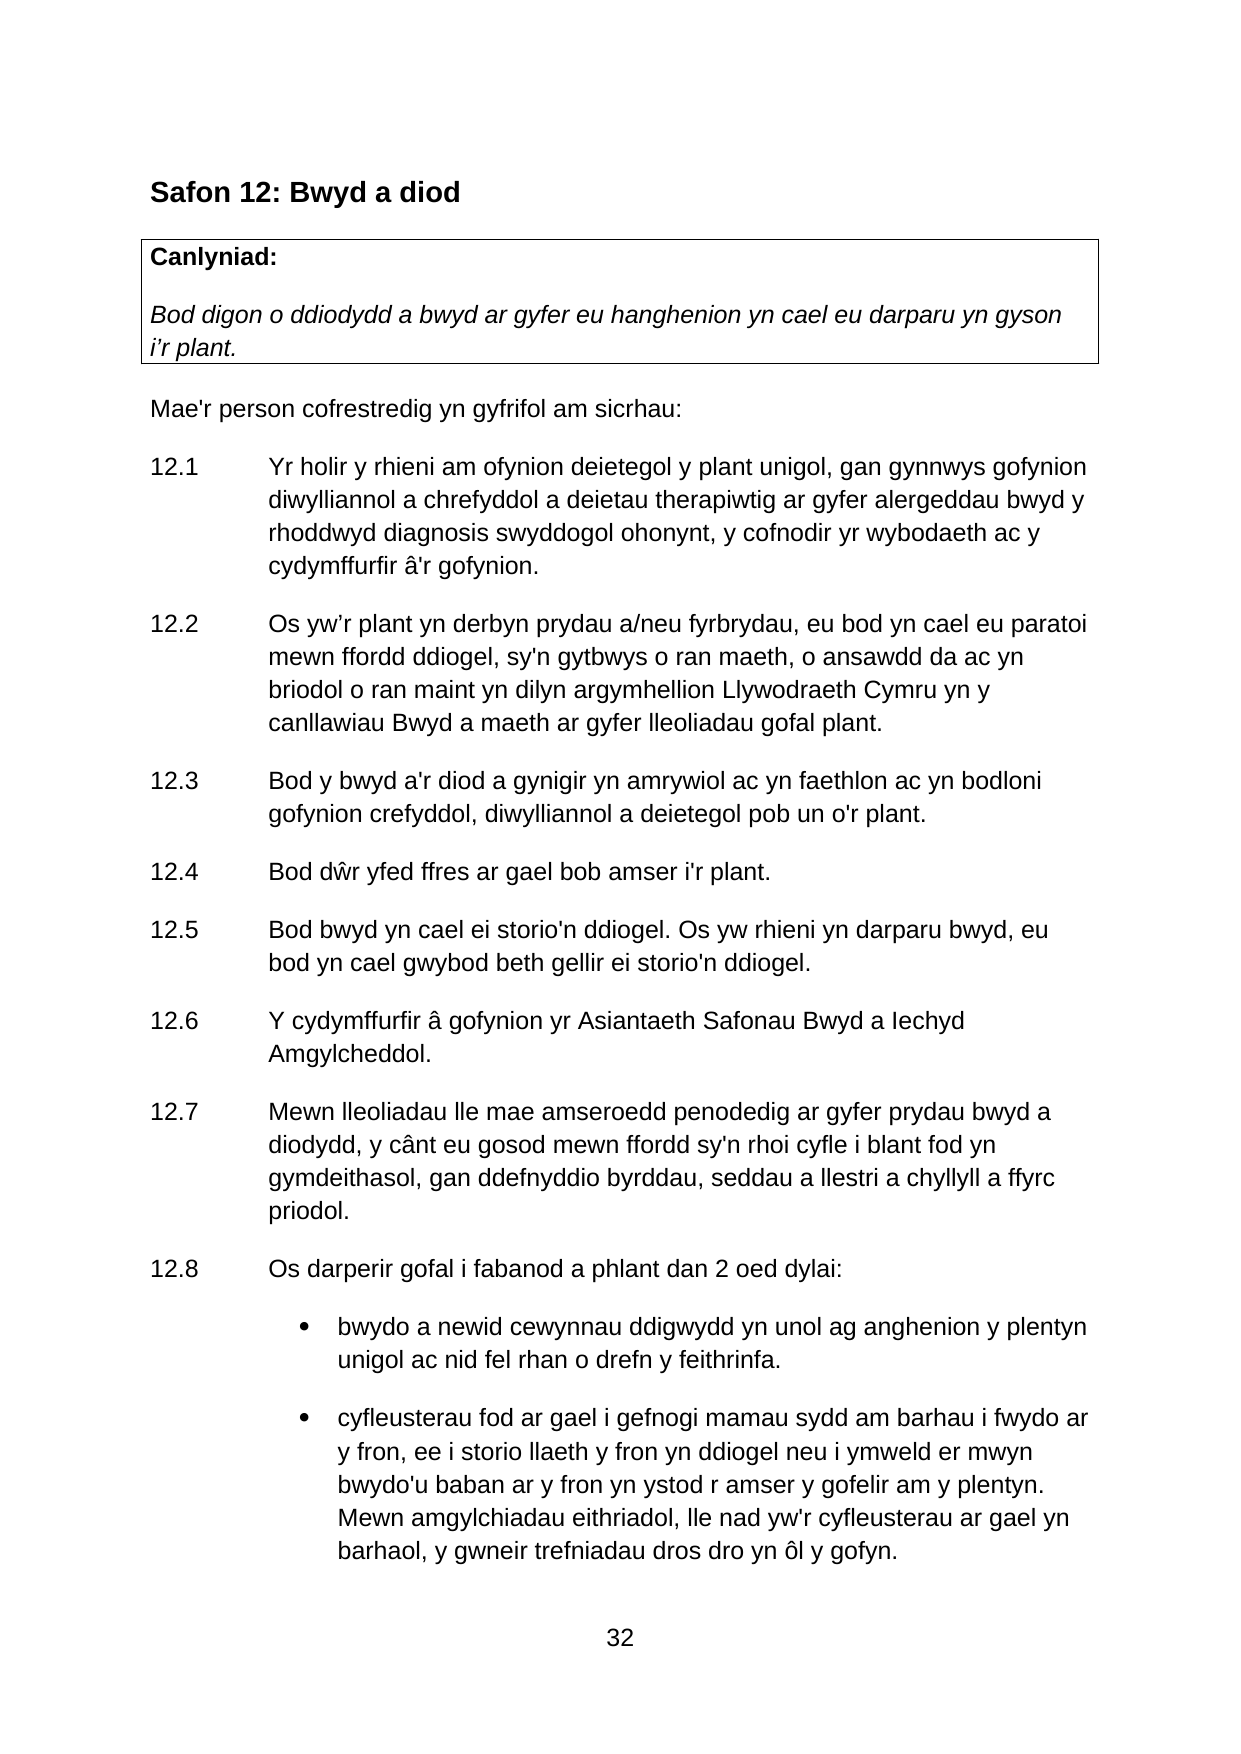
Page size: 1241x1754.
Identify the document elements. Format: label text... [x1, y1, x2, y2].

text Bod digon o ddiodydd a bwyd ar gyfer eu hanghenion yn cael eu darparu yn gyson i’r plant. [142, 297, 1098, 363]
list bwydo a newid cewynnau ddigwydd yn unol ag anghenion y plentyn unigol ac nid fel rhan o drefn y feithrinfa. [300, 1312, 1090, 1374]
list Os darperir gofal i fabanod a phlant dan 2 oed dylai: [150, 1254, 1090, 1283]
subtitle Canlyniad: [142, 240, 1098, 270]
list Bod y bwyd a'r diod a gynigir yn amrywiol ac yn faethlon ac yn bodloni gofynion crefyddol, diwylliannol a deietegol pob un o'r plant. [150, 766, 1090, 828]
list Y cydymffurfir â gofynion yr Asiantaeth Safonau Bwyd a Iechyd Amgylcheddol. [150, 1006, 1090, 1068]
list Os yw’r plant yn derbyn prydau a/neu fyrbrydau, eu bod yn cael eu paratoi mewn ffordd ddiogel, sy'n gytbwys o ran maeth, o ansawdd da ac yn briodol o ran maint yn dilyn argymhellion Llywodraeth Cymru yn y canllawiau Bwyd a maeth ar gyfer lleoliadau gofal plant. [150, 609, 1090, 737]
list Mewn lleoliadau lle mae amseroedd penodedig ar gyfer prydau bwyd a diodydd, y cânt eu gosod mewn ffordd sy'n rhoi cyfle i blant fod yn gymdeithasol, gan ddefnyddio byrddau, seddau a llestri a chyllyll a ffyrc priodol. [150, 1097, 1090, 1225]
list Yr holir y rhieni am ofynion deietegol y plant unigol, gan gynnwys gofynion diwylliannol a chrefyddol a deietau therapiwtig ar gyfer alergeddau bwyd y rhoddwyd diagnosis swyddogol ohonynt, y cofnodir yr wybodaeth ac y cydymffurfir â'r gofynion. [150, 452, 1090, 580]
list Bod dŵr yfed ffres ar gael bob amser i'r plant. [150, 857, 1090, 886]
subtitle Safon 12: Bwyd a diod [150, 175, 1090, 208]
list Bod bwyd yn cael ei storio'n ddiogel. Os yw rhieni yn darparu bwyd, eu bod yn cael gwybod beth gellir ei storio'n ddiogel. [150, 915, 1090, 977]
text Mae'r person cofrestredig yn gyfrifol am sicrhau: [150, 394, 1090, 423]
list cyfleusterau fod ar gael i gefnogi mamau sydd am barhau i fwydo ar y fron, ee i storio llaeth y fron yn ddiogel neu i ymweld er mwyn bwydo'u baban ar y fron yn ystod r amser y gofelir am y plentyn. Mewn amgylchiadau eithriadol, lle nad yw'r cyfleusterau ar gael yn barhaol, y gwneir trefniadau dros dro yn ôl y gofyn. [300, 1403, 1090, 1564]
